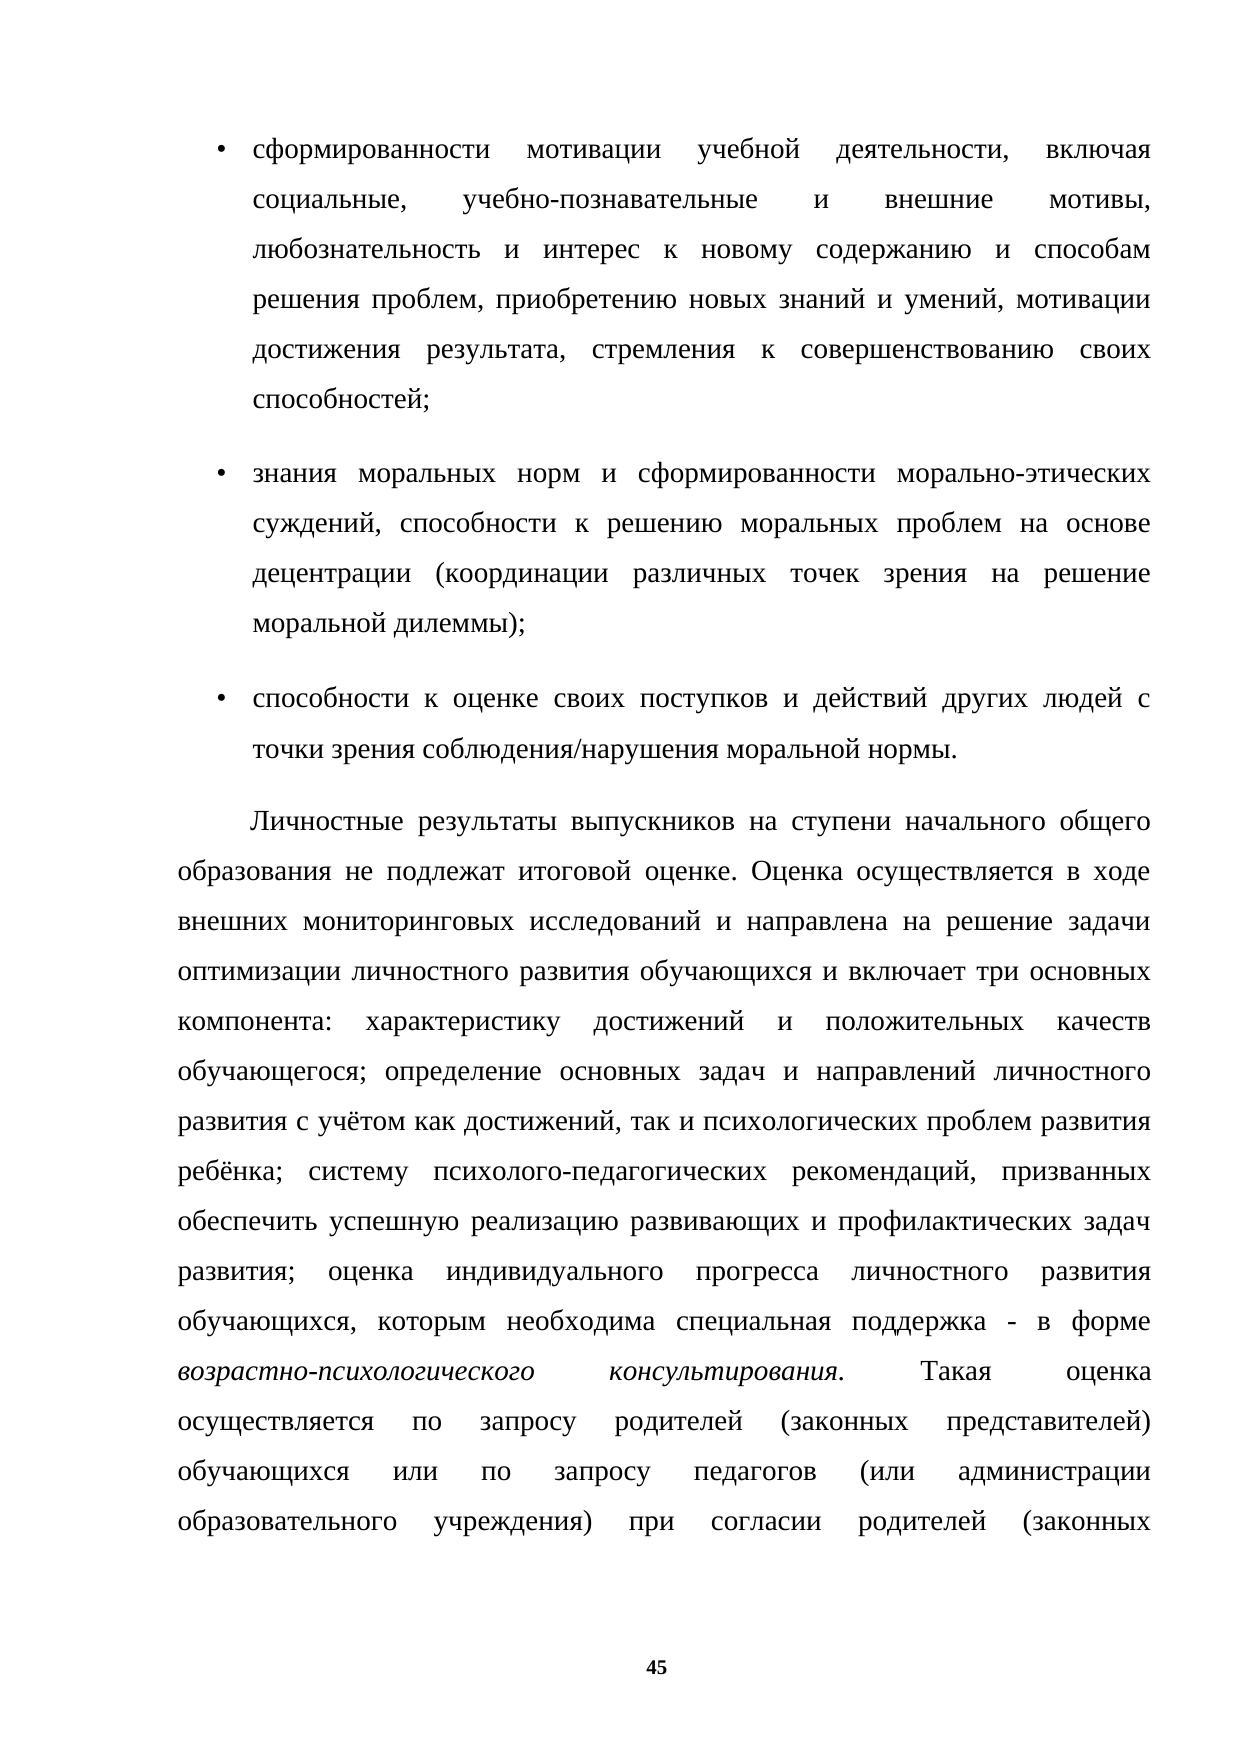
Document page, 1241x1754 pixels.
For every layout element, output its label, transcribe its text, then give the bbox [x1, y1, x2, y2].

list сформированности мотивации учебной деятельности, включая социальные, учебно-познавательные и внешние мотивы, любознательность и интерес к новому содержанию и способам решения проблем, приобретению новых знаний и умений, мотивации достижения результата, стремления к совершенствованию своих способностей; [216, 118, 1152, 418]
list знания моральных норм и сформированности морально-этических суждений, способности к решению моральных проблем на основе децентрации (координации различных точек зрения на решение моральной дилеммы); [216, 443, 1152, 643]
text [177, 791, 1152, 1541]
list способности к оценке своих поступков и действий других людей с точки зрения соблюдения/нарушения моральной нормы. [216, 667, 1152, 768]
